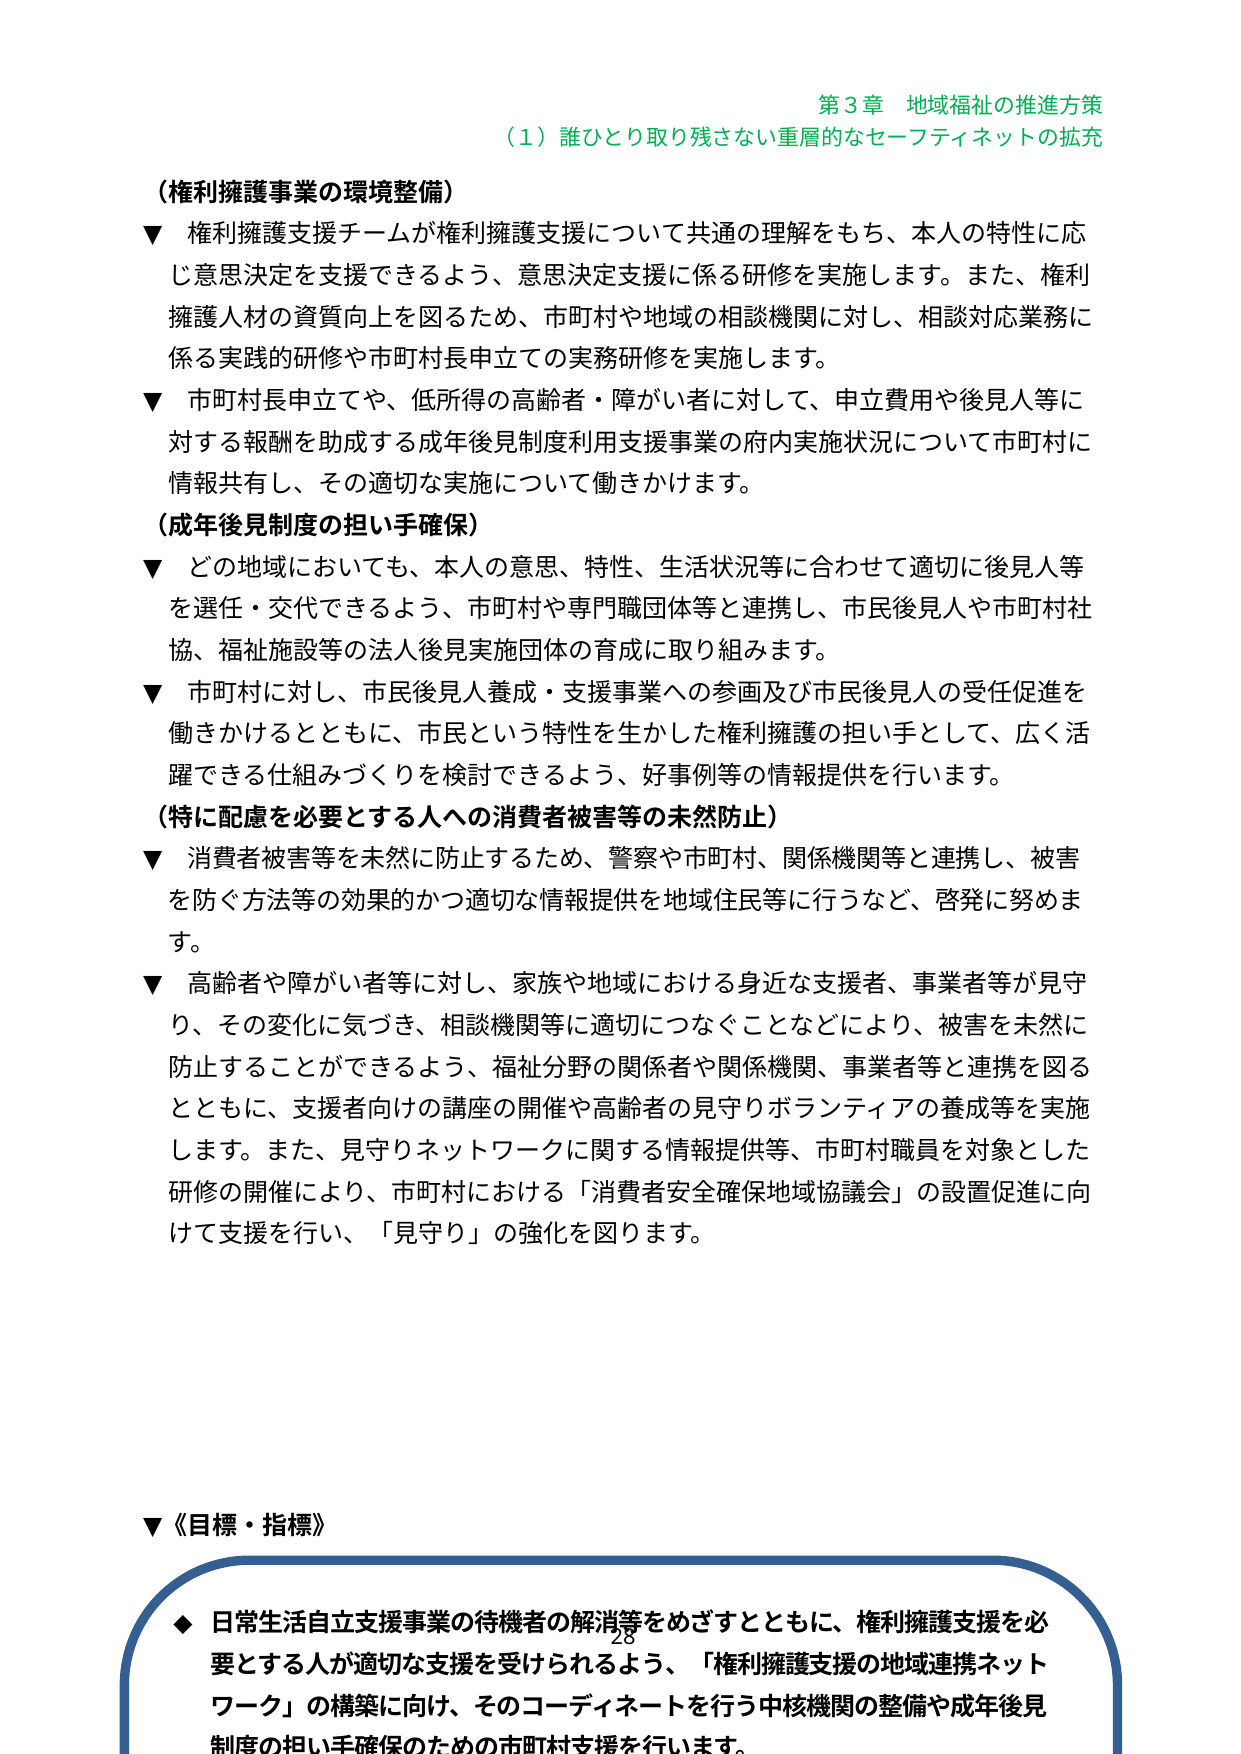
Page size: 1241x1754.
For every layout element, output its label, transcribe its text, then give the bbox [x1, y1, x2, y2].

text ▼ 市町村長申立てや、低所得の高齢者・障がい者に対して、申立費用や後見人等に対する報酬を助成する成年後見制度利用支援事業の府内実施状況について市町村に情報共有し、その適切な実施について働きかけます。 [143, 376, 1103, 501]
subtitle （権利擁護事業の環境整備） [143, 168, 1103, 209]
text ▼ どの地域においても、本人の意思、特性、生活状況等に合わせて適切に後見人等を選任・交代できるよう、市町村や専門職団体等と連携し、市民後見人や市町村社協、福祉施設等の法人後見実施団体の育成に取り組みます。 [143, 543, 1103, 668]
text ▼ 高齢者や障がい者等に対し、家族や地域における身近な支援者、事業者等が見守り、その変化に気づき、相談機関等に適切につなぐことなどにより、被害を未然に防止することができるよう、福祉分野の関係者や関係機関、事業者等と連携を図るとともに、支援者向けの講座の開催や高齢者の見守りボランティアの養成等を実施します。また、見守りネットワークに関する情報提供等、市町村職員を対象とした研修の開催により、市町村における「消費者安全確保地域協議会」の設置促進に向けて支援を行い、「見守り」の強化を図ります。 [143, 959, 1103, 1251]
subtitle （特に配慮を必要とする人への消費者被害等の未然防止） [143, 793, 1103, 834]
text ▼ 消費者被害等を未然に防止するため、警察や市町村、関係機関等と連携し、被害を防ぐ方法等の効果的かつ適切な情報提供を地域住民等に行うなど、啓発に努めます。 [143, 834, 1103, 959]
subtitle ▼《目標・指標》 [143, 1501, 1103, 1543]
text ▼ 権利擁護支援チームが権利擁護支援について共通の理解をもち、本人の特性に応じ意思決定を支援できるよう、意思決定支援に係る研修を実施します。また、権利擁護人材の資質向上を図るため、市町村や地域の相談機関に対し、相談対応業務に係る実践的研修や市町村長申立ての実務研修を実施します。 [143, 209, 1103, 376]
subtitle （成年後見制度の担い手確保） [143, 501, 1103, 543]
text ▼ 市町村に対し、市民後見人養成・支援事業への参画及び市民後見人の受任促進を働きかけるとともに、市民という特性を生かした権利擁護の担い手として、広く活躍できる仕組みづくりを検討できるよう、好事例等の情報提供を行います。 [143, 668, 1103, 793]
